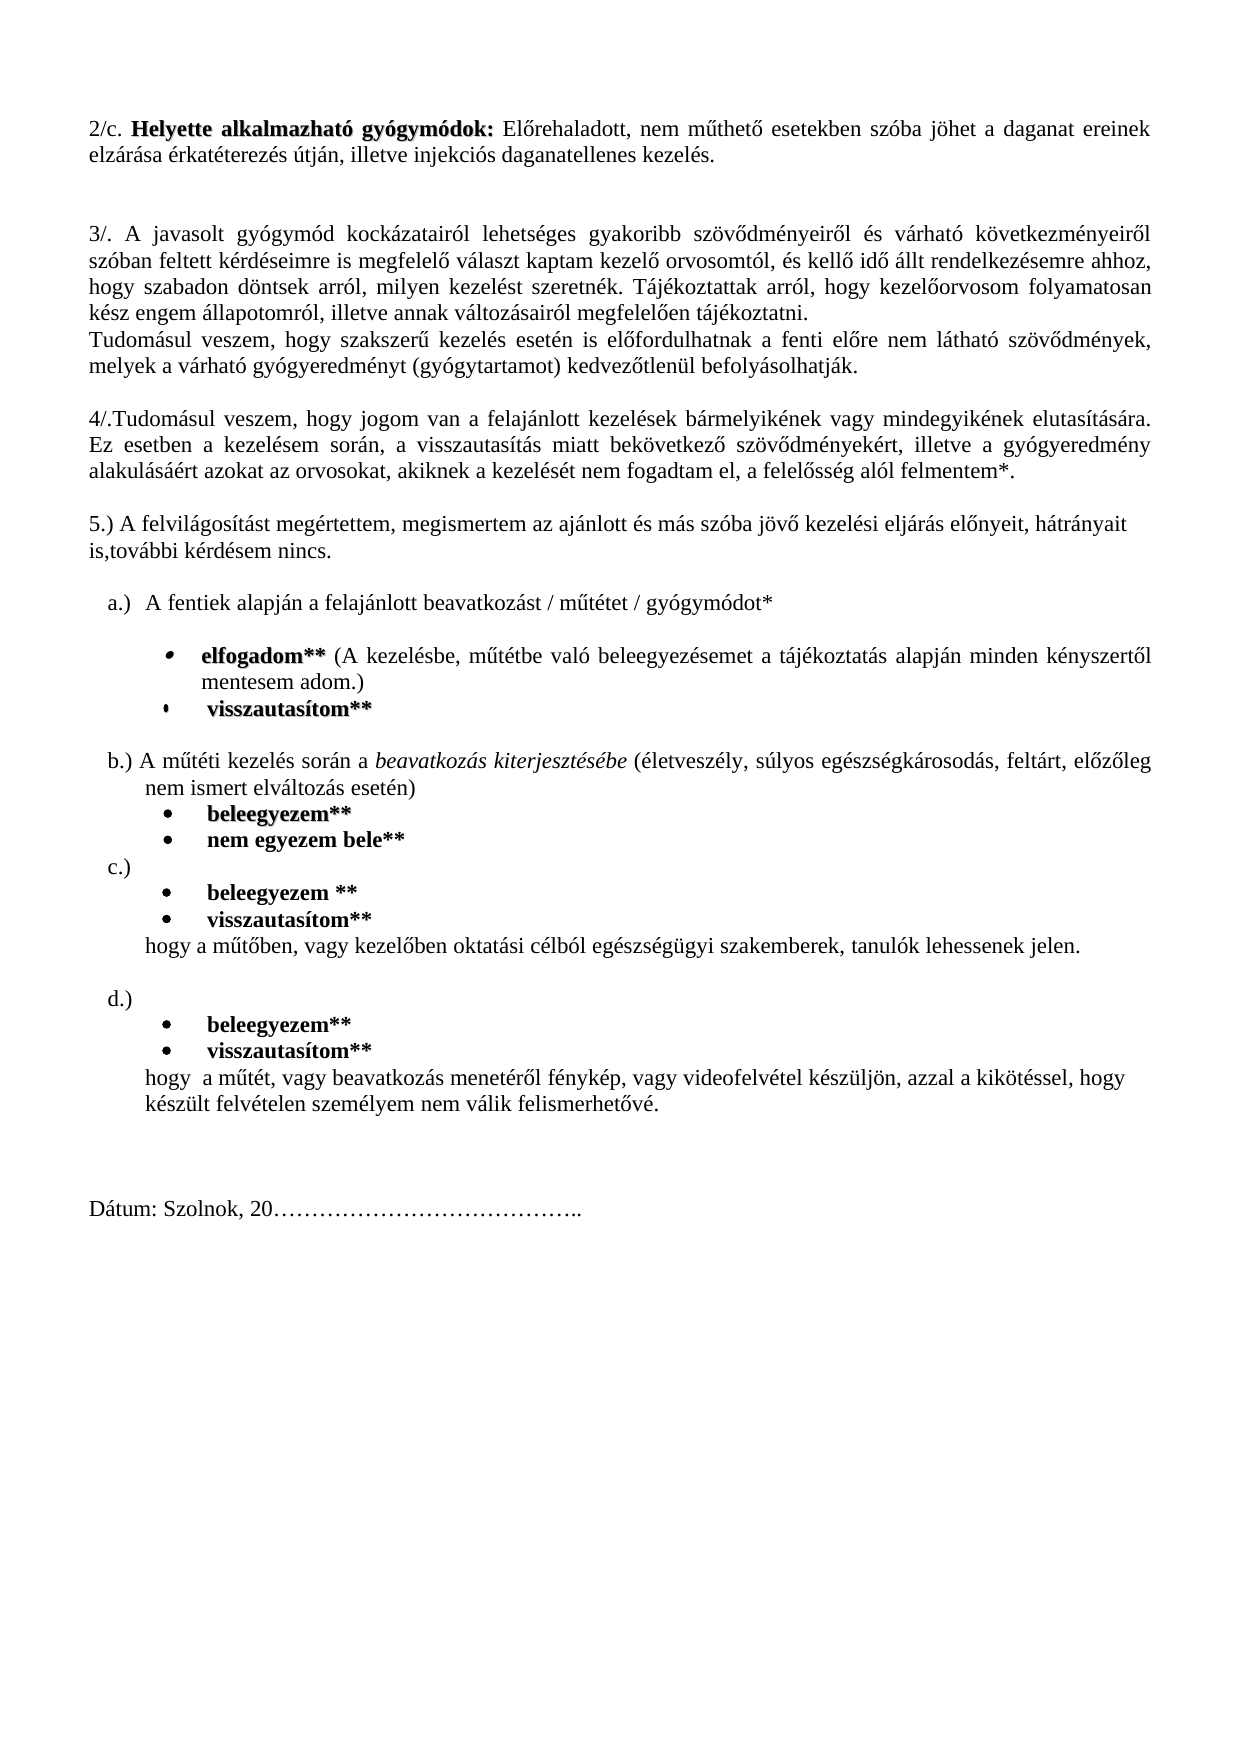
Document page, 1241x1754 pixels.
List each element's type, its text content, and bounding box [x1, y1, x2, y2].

text 4/.Tudomásul veszem, hogy jogom van a felajánlott kezelések bármelyikének vagy mindegyikének elutasítására. Ez esetben a kezelésem során, a visszautasítás miatt bekövetkező szövődményekért, illetve a gyógyeredmény alakulásáért azokat az orvosokat, akiknek a kezelését nem fogadtam el, a felelősség alól felmentem*. [89, 405, 1152, 484]
text Tudomásul veszem, hogy szakszerű kezelés esetén is előfordulhatnak a fenti előre nem látható szövődmények, melyek a várható gyógyeredményt (gyógytartamot) kedvezőtlenül befolyásolhatják. [89, 326, 1152, 378]
list beleegyezem** [164, 800, 1152, 827]
text hogy a műtét, vagy beavatkozás menetéről fénykép, vagy videofelvétel készüljön, azzal a kikötéssel, hogy készült felvételen személyem nem válik felismerhetővé. [145, 1064, 1152, 1116]
text d.) [107, 985, 1152, 1011]
text a.) A fentiek alapján a felajánlott beavatkozást / műtétet / gyógymódot* [107, 589, 1152, 616]
list nem egyezem bele** [164, 827, 1152, 853]
text 2/c. Helyette alkalmazható gyógymódok: Előrehaladott, nem műthető esetekben szóba jöhet a daganat ereinek elzárása érkatéterezés útján, illetve injekciós daganatellenes kezelés. [89, 115, 1152, 168]
text Dátum: Szolnok, 20………………………………….. [89, 1196, 1152, 1222]
list beleegyezem** [162, 1011, 1152, 1037]
list beleegyezem ** [162, 879, 1152, 906]
text 5.) A felvilágosítást megértettem, megismertem az ajánlott és más szóba jövő kezelési eljárás előnyeit, hátrányait is,további kérdésem nincs. [89, 510, 1152, 563]
text b.) A műtéti kezelés során a beavatkozás kiterjesztésébe (életveszély, súlyos egészségkárosodás, feltárt, előzőleg nem ismert elváltozás esetén) [107, 747, 1152, 800]
list visszautasítom** [162, 1037, 1152, 1064]
text 3/. A javasolt gyógymód kockázatairól lehetséges gyakoribb szövődményeiről és várható következményeiről szóban feltett kérdéseimre is megfelelő választ kaptam kezelő orvosomtól, és kellő idő állt rendelkezésemre ahhoz, hogy szabadon döntsek arról, milyen kezelést szeretnék. Tájékoztattak arról, hogy kezelőorvosom folyamatosan kész engem állapotomról, illetve annak változásairól megfelelően tájékoztatni. [89, 220, 1152, 326]
list elfogadom** (A kezelésbe, műtétbe való beleegyezésemet a tájékoztatás alapján minden kényszertől mentesem adom.) [164, 642, 1152, 695]
list visszautasítom** [164, 695, 1152, 721]
text hogy a műtőben, vagy kezelőben oktatási célból egészségügyi szakemberek, tanulók lehessenek jelen. [145, 932, 1152, 958]
list visszautasítom** [162, 906, 1152, 932]
text c.) [107, 853, 1152, 879]
